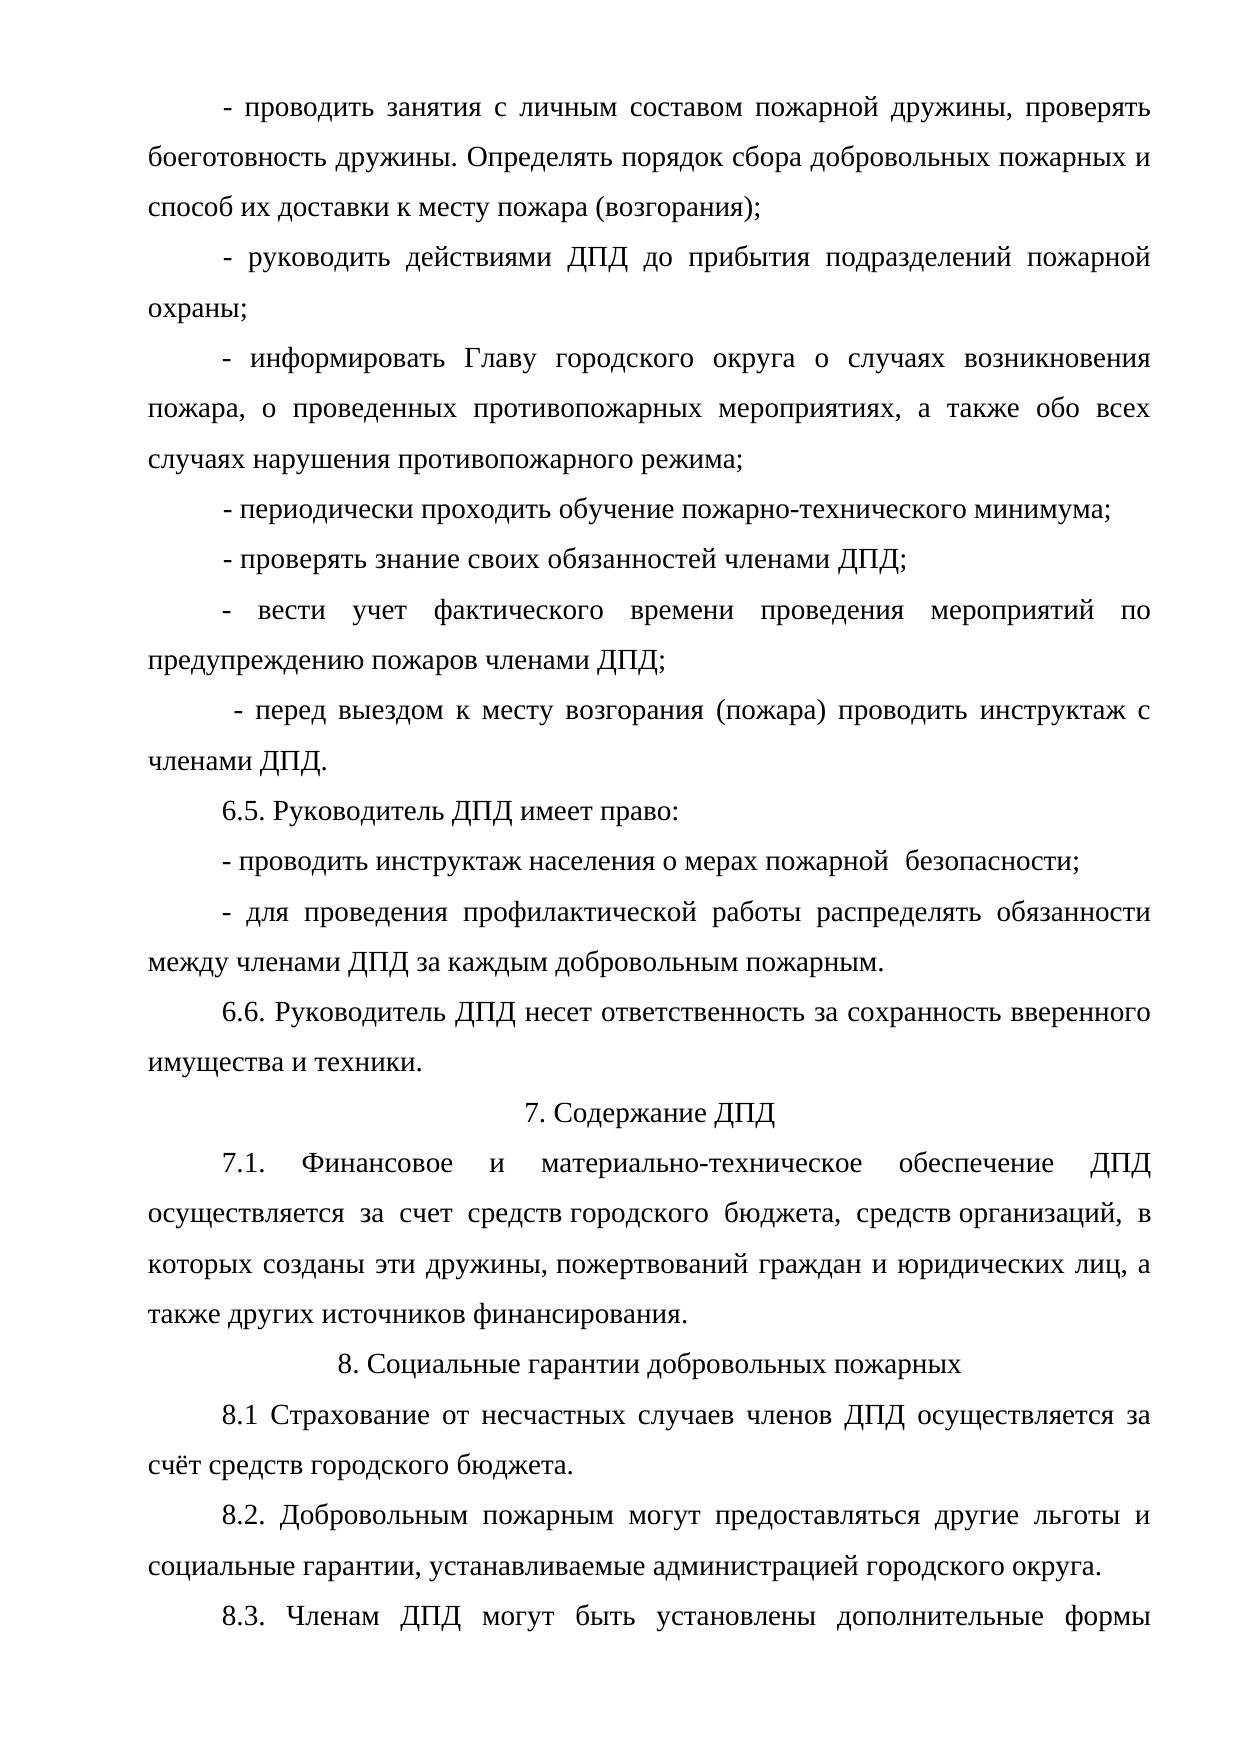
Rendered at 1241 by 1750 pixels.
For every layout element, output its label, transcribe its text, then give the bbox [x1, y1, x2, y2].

list - периодически проходить обучение пожарно-технического минимума; [223, 491, 1152, 525]
subtitle 7. Содержание ДПД [148, 1095, 1152, 1128]
text 6.5. Руководитель ДПД имеет право: [148, 793, 1152, 827]
list - проверять знание своих обязанностей членами ДПД; [223, 541, 1152, 575]
text 7.1. Финансовое и материально-техническое обеспечение ДПД осуществляется за счет средств городского бюджета, средств организаций, в которых созданы эти дружины, пожертвований граждан и юридических лиц, а также других источников финансирования. [148, 1229, 1152, 1330]
text 8. Социальные гарантии добровольных пожарных [148, 1346, 1152, 1380]
text 6.6. Руководитель ДПД несет ответственность за сохранность вверенного имущества и техники. [148, 994, 1152, 1078]
text - перед выездом к месту возгорания (пожара) проводить инструктаж с членами ДПД. [148, 692, 1152, 776]
text 8.2. Добровольным пожарным могут предоставляться другие льготы и социальные гарантии, устанавливаемые администрацией городского округа. [148, 1497, 1152, 1581]
text - проводить инструктаж населения о мерах пожарной безопасности; [148, 843, 1152, 877]
list - проводить занятия с личным составом пожарной дружины, проверять боеготовность дружины. Определять порядок сбора добровольных пожарных и способ их доставки к месту пожара (возгорания); [148, 172, 1152, 223]
text 7.1. Финансовое и материально-техническое обеспечение ДПД осуществляется за счет средств городского бюджета, средств организаций, в которых созданы эти дружины, пожертвований граждан и юридических лиц, а также других источников финансирования. [148, 1145, 1152, 1196]
text - для проведения профилактической работы распределять обязанности между членами ДПД за каждым добровольным пожарным. [148, 894, 1152, 977]
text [148, 1598, 1152, 1632]
list - проводить занятия с личным составом пожарной дружины, проверять боеготовность дружины. Определять порядок сбора добровольных пожарных и способ их доставки к месту пожара (возгорания); [148, 89, 1152, 139]
list - вести учет фактического времени проведения мероприятий по предупреждению пожаров членами ДПД; [148, 592, 1152, 676]
list - информировать Главу городского округа о случаях возникновения пожара, о проведенных противопожарных мероприятиях, а также обо всех случаях нарушения противопожарного режима; [148, 424, 1152, 474]
list - руководить действиями ДПД до прибытия подразделений пожарной охраны; [148, 239, 1152, 323]
list - информировать Главу городского округа о случаях возникновения пожара, о проведенных противопожарных мероприятиях, а также обо всех случаях нарушения противопожарного режима; [148, 340, 1152, 391]
text 8.1 Страхование от несчастных случаев членов ДПД осуществляется за счёт средств городского бюджета. [148, 1397, 1152, 1481]
